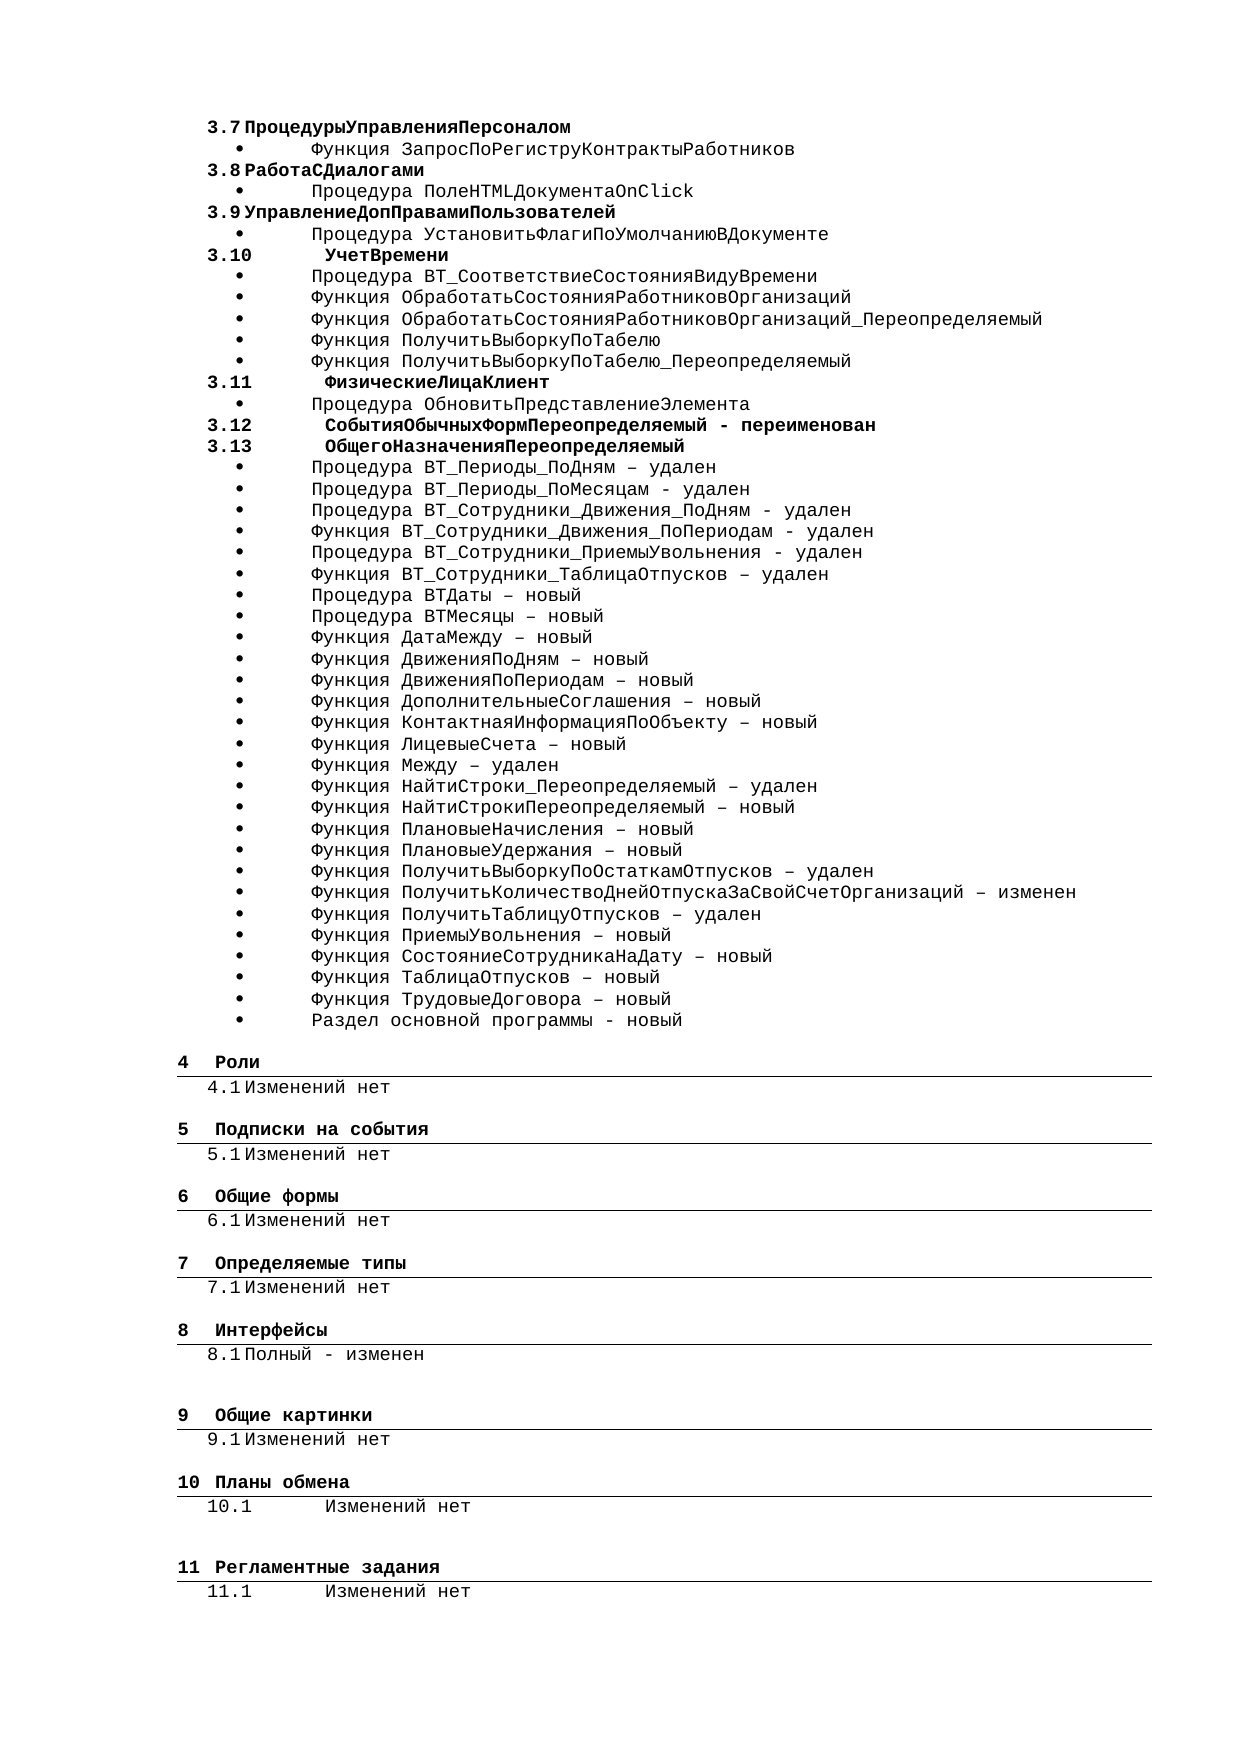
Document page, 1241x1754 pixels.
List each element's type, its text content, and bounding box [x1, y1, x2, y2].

list Функция КонтактнаяИнформацияПоОбъекту – новый [236, 713, 1152, 734]
list Функция ДвиженияПоДням – новый [236, 649, 1152, 671]
list Функция ПолучитьТаблицуОтпусков – удален [236, 904, 1152, 926]
list Изменений нет [207, 1077, 1152, 1099]
list Полный - изменен [207, 1345, 1152, 1366]
list РаботаСДиалогами [207, 161, 1152, 182]
list Функция ОбработатьСостоянияРаботниковОрганизаций_Переопределяемый [236, 309, 1152, 331]
list Изменений нет [207, 1497, 1152, 1518]
list Функция ЛицевыеСчета – новый [236, 734, 1152, 756]
list Функция ДатаМежду – новый [236, 628, 1152, 649]
list Функция ПолучитьВыборкуПоТабелю [236, 331, 1152, 352]
list Изменений нет [207, 1211, 1152, 1232]
list Процедура ВТ_Периоды_ПоМесяцам - удален [236, 479, 1152, 501]
list Функция ПлановыеУдержания – новый [236, 841, 1152, 862]
list Процедура ВТДаты – новый [236, 586, 1152, 607]
list Регламентные задания [177, 1558, 1152, 1581]
list Функция ТрудовыеДоговора – новый [236, 989, 1152, 1011]
list Функция ОбработатьСостоянияРаботниковОрганизаций [236, 288, 1152, 309]
list Процедура ВТ_Сотрудники_ПриемыУвольнения - удален [236, 543, 1152, 564]
list Общие формы [177, 1187, 1152, 1210]
list Изменений нет [207, 1144, 1152, 1166]
list Процедура ПолеHTMLДокументаOnClick [236, 182, 1152, 203]
list Функция ДвиженияПоПериодам – новый [236, 671, 1152, 692]
list Изменений нет [207, 1430, 1152, 1451]
list Функция ПлановыеНачисления – новый [236, 819, 1152, 841]
list Функция ПолучитьКоличествоДнейОтпускаЗаСвойСчетОрганизаций – изменен [236, 883, 1152, 904]
list Процедура ВТ_Сотрудники_Движения_ПоДням - удален [236, 501, 1152, 522]
list Функция ПолучитьВыборкуПоОстаткамОтпусков – удален [236, 862, 1152, 883]
list Функция ЗапросПоРегиструКонтрактыРаботников [236, 139, 1152, 161]
list ОбщегоНазначенияПереопределяемый [207, 437, 1152, 458]
list Процедура ВТ_Периоды_ПоДням – удален [236, 458, 1152, 479]
list Функция ВТ_Сотрудники_Движения_ПоПериодам - удален [236, 522, 1152, 543]
list Функция ПолучитьВыборкуПоТабелю_Переопределяемый [236, 352, 1152, 373]
list Функция ВТ_Сотрудники_ТаблицаОтпусков – удален [236, 564, 1152, 586]
list Процедура ВТ_СоответствиеСостоянияВидуВремени [236, 267, 1152, 288]
list Интерфейсы [177, 1321, 1152, 1344]
list СобытияОбычныхФормПереопределяемый - переименован [207, 416, 1152, 437]
list ФизическиеЛицаКлиент [207, 373, 1152, 394]
list Определяемые типы [177, 1254, 1152, 1277]
list ПроцедурыУправленияПерсоналом [207, 118, 1152, 139]
list Функция ТаблицаОтпусков – новый [236, 968, 1152, 989]
list Функция ДополнительныеСоглашения – новый [236, 692, 1152, 713]
list УчетВремени [207, 246, 1152, 267]
list Роли [177, 1053, 1152, 1076]
list Процедура ВТМесяцы – новый [236, 607, 1152, 628]
list Раздел основной программы - новый [236, 1011, 1152, 1032]
list Процедура УстановитьФлагиПоУмолчаниюВДокументе [236, 224, 1152, 246]
list Планы обмена [177, 1473, 1152, 1496]
list Подписки на события [177, 1120, 1152, 1143]
list Функция Между – удален [236, 756, 1152, 777]
list Функция СостояниеСотрудникаНаДату – новый [236, 947, 1152, 968]
list Изменений нет [207, 1278, 1152, 1299]
list Общие картинки [177, 1406, 1152, 1429]
list Функция НайтиСтрокиПереопределяемый – новый [236, 798, 1152, 819]
list Процедура ОбновитьПредставлениеЭлемента [236, 394, 1152, 416]
list Функция ПриемыУвольнения – новый [236, 926, 1152, 947]
list Изменений нет [207, 1582, 1152, 1603]
list Функция НайтиСтроки_Переопределяемый – удален [236, 777, 1152, 798]
list УправлениеДопПравамиПользователей [207, 203, 1152, 224]
